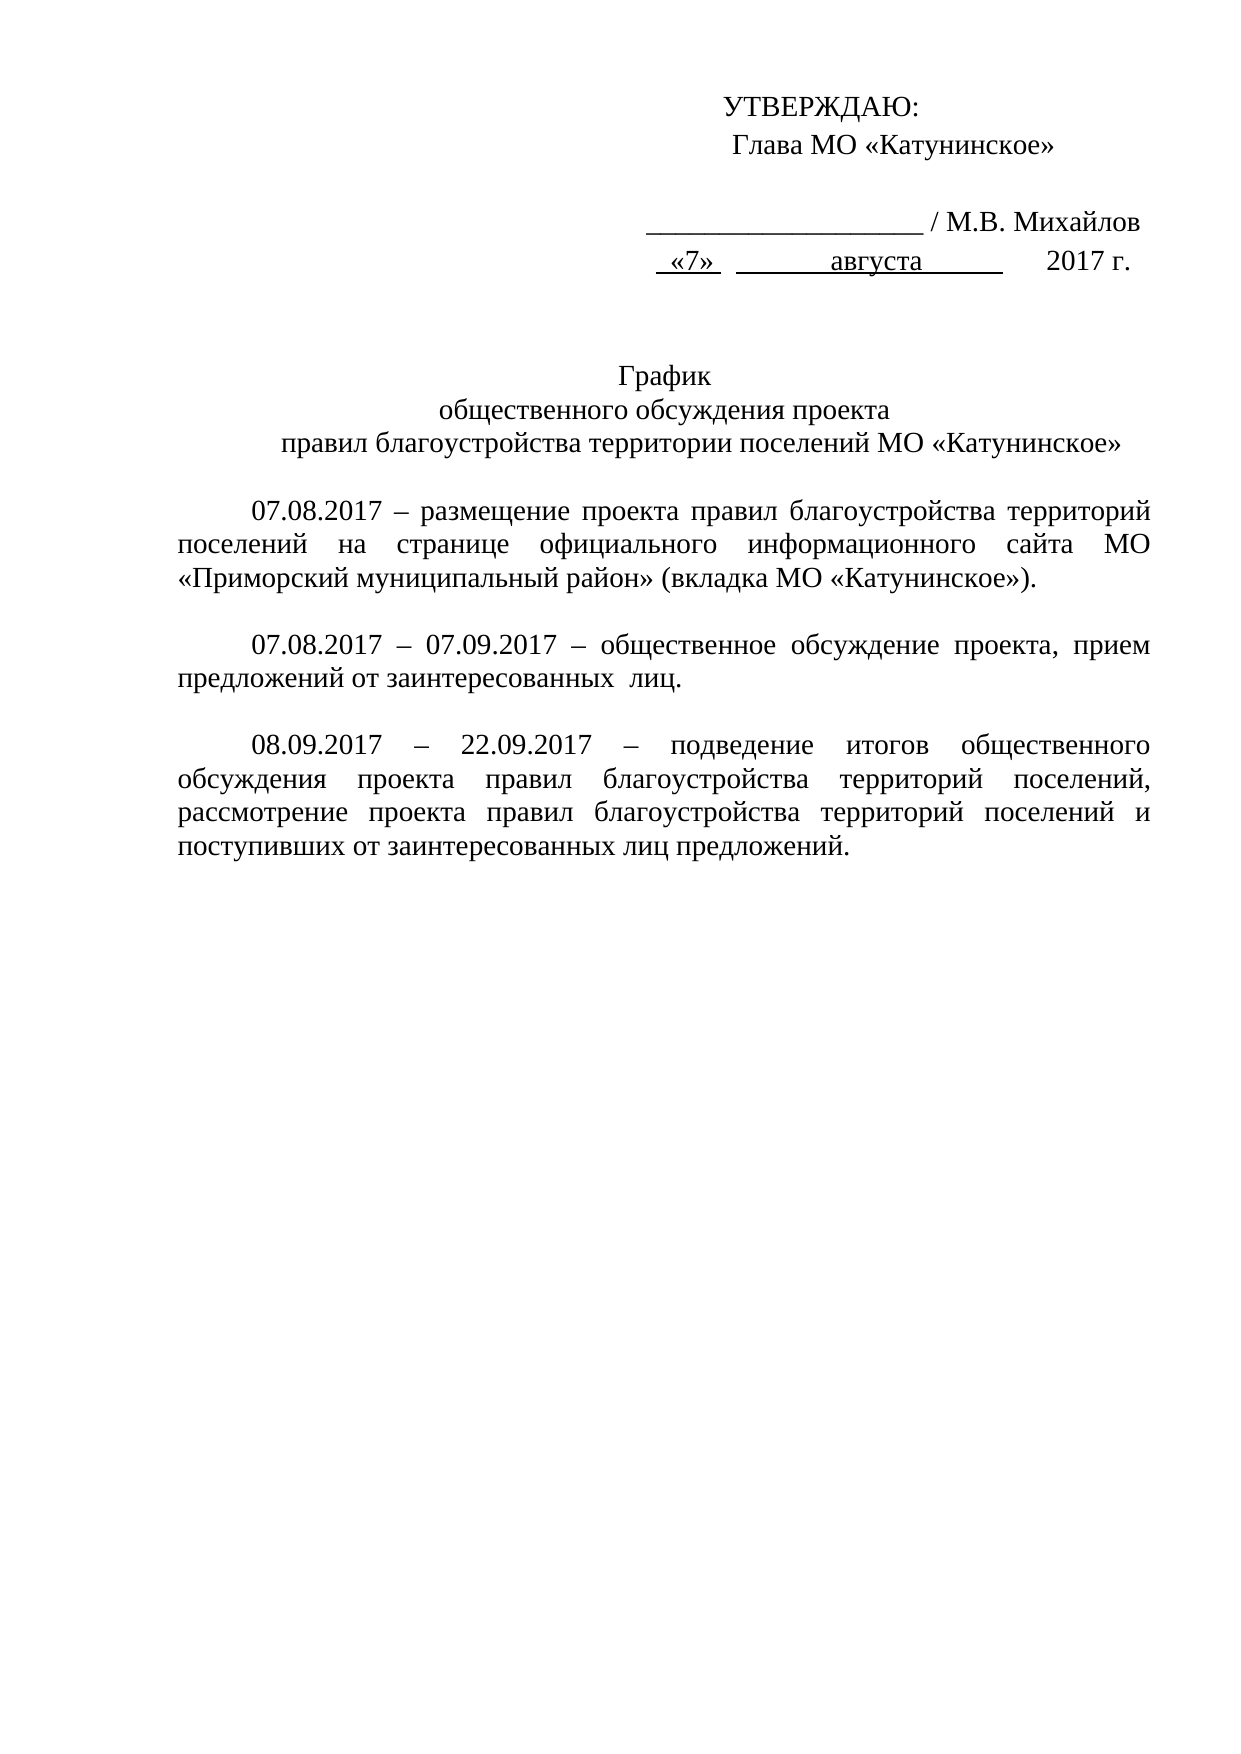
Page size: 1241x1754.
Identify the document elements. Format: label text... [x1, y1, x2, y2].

text правил благоустройства территории поселений МО «Катунинское» [177, 426, 1152, 459]
text 07.08.2017 – размещение проекта правил благоустройства территорий поселений на странице официального информационного сайта МО «Приморский муниципальный район» (вкладка МО «Катунинское»). [177, 493, 1152, 593]
text График [177, 358, 1152, 392]
text УТВЕРЖДАЮ: [635, 89, 1152, 122]
text 08.09.2017 – 22.09.2017 – подведение итогов общественного обсуждения проекта правил благоустройства территорий поселений, рассмотрение проекта правил благоустройства территорий поселений и поступивших от заинтересованных лиц предложений. [177, 727, 1152, 862]
text 07.08.2017 – 07.09.2017 – общественное обсуждение проекта, прием предложений от заинтересованных лиц. [177, 627, 1152, 694]
text общественного обсуждения проекта [177, 392, 1152, 426]
text Глава МО «Катунинское» [635, 127, 1152, 161]
text ___________________ / М.В. Михайлов [635, 204, 1152, 238]
text «7» августа 2017 г. [635, 243, 1152, 276]
